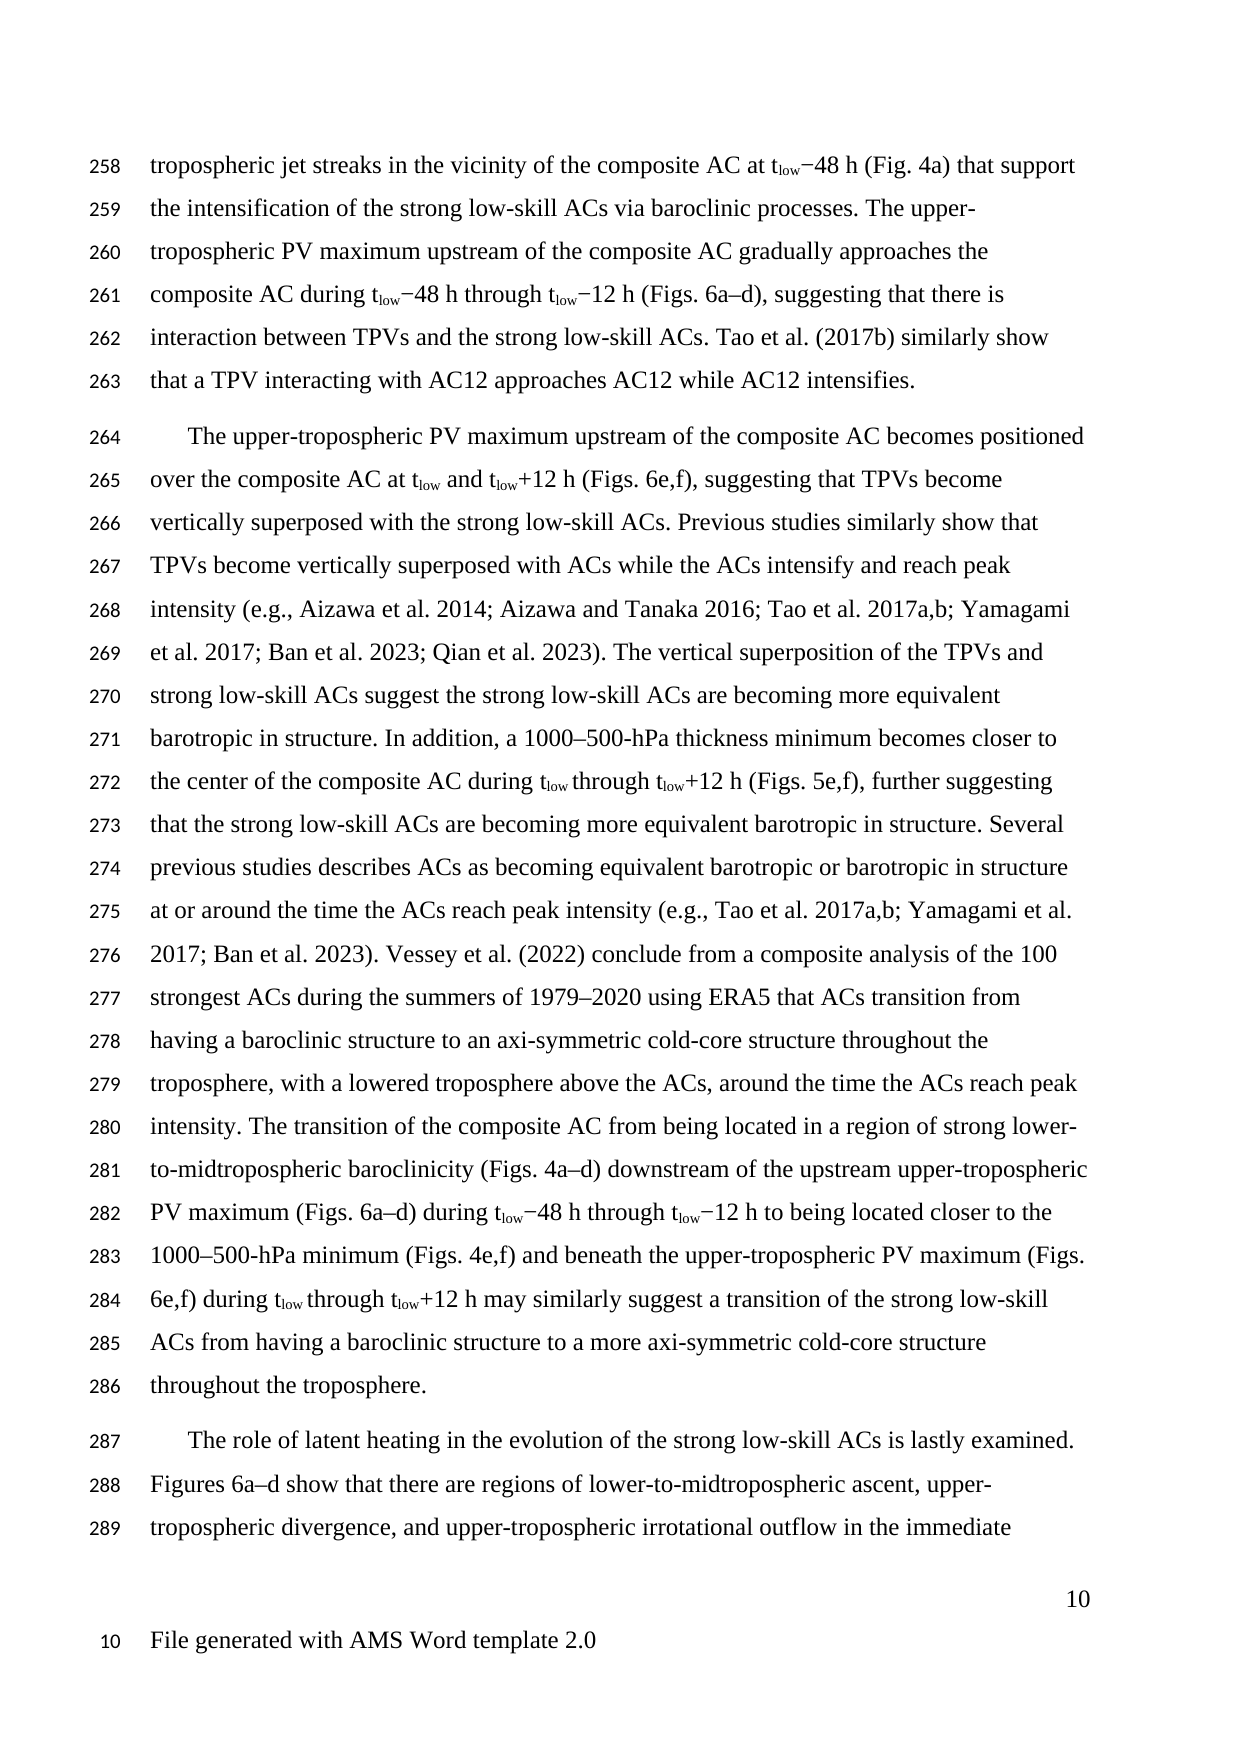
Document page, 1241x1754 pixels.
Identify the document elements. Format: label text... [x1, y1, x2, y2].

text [150, 150, 1090, 394]
text The upper-tropospheric PV maximum upstream of the composite AC becomes positioned over the composite AC at tlow and tlow+12 h (Figs. 6e,f), suggesting that TPVs become vertically superposed with the strong low-skill ACs. Previous studies similarly show that TPVs become vertically superposed with ACs while the ACs intensify and reach peak intensity (e.g., Aizawa et al. 2014; Aizawa and Tanaka 2016; Tao et al. 2017a,b; Yamagami et al. 2017; Ban et al. 2023; Qian et al. 2023). The vertical superposition of the TPVs and strong low-skill ACs suggest the strong low-skill ACs are becoming more equivalent barotropic in structure. In addition, a 1000–500-hPa thickness minimum becomes closer to the center of the composite AC during tlow through tlow+12 h (Figs. 5e,f), further suggesting that the strong low-skill ACs are becoming more equivalent barotropic in structure. Several previous studies describes ACs as becoming equivalent barotropic or barotropic in structure at or around the time the ACs reach peak intensity (e.g., Tao et al. 2017a,b; Yamagami et al. 2017; Ban et al. 2023). Vessey et al. (2022) conclude from a composite analysis of the 100 strongest ACs during the summers of 1979–2020 using ERA5 that ACs transition from having a baroclinic structure to an axi-symmetric cold-core structure throughout the troposphere, with a lowered troposphere above the ACs, around the time the ACs reach peak intensity. The transition of the composite AC from being located in a region of strong lower-to-midtropospheric baroclinicity (Figs. 4a–d) downstream of the upstream upper-tropospheric PV maximum (Figs. 6a–d) during tlow−48 h through tlow−12 h to being located closer to the 1000–500-hPa minimum (Figs. 4e,f) and beneath the upper-tropospheric PV maximum (Figs. 6e,f) during tlow through tlow+12 h may similarly suggest a transition of the strong low-skill ACs from having a baroclinic structure to a more axi-symmetric cold-core structure throughout the troposphere. [150, 421, 1090, 1399]
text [150, 1426, 1090, 1541]
